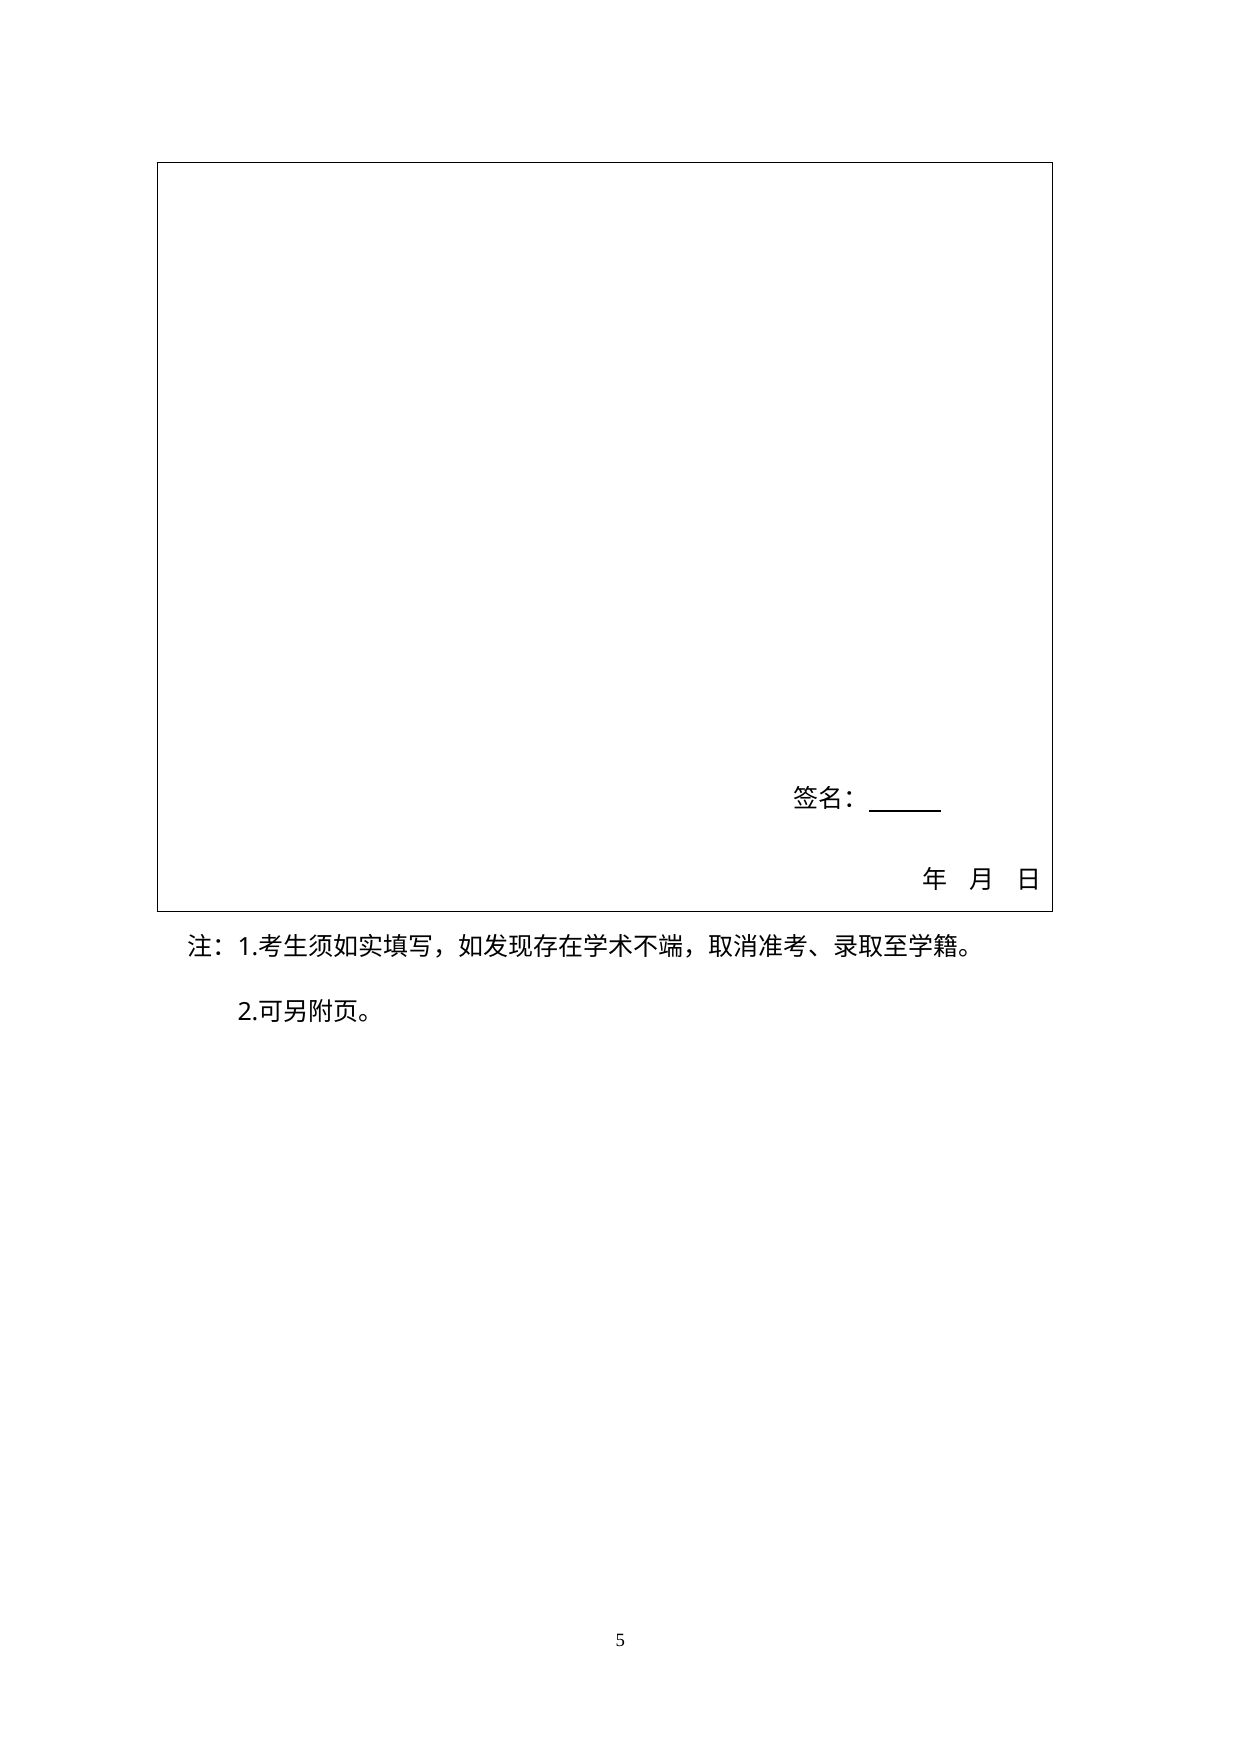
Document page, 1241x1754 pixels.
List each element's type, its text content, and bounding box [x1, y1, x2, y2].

text 注：1.考生须如实填写，如发现存在学术不端，取消准考、录取至学籍。 [187, 912, 1053, 977]
text 2.可另附页。 [187, 977, 1053, 1042]
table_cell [158, 163, 1052, 911]
